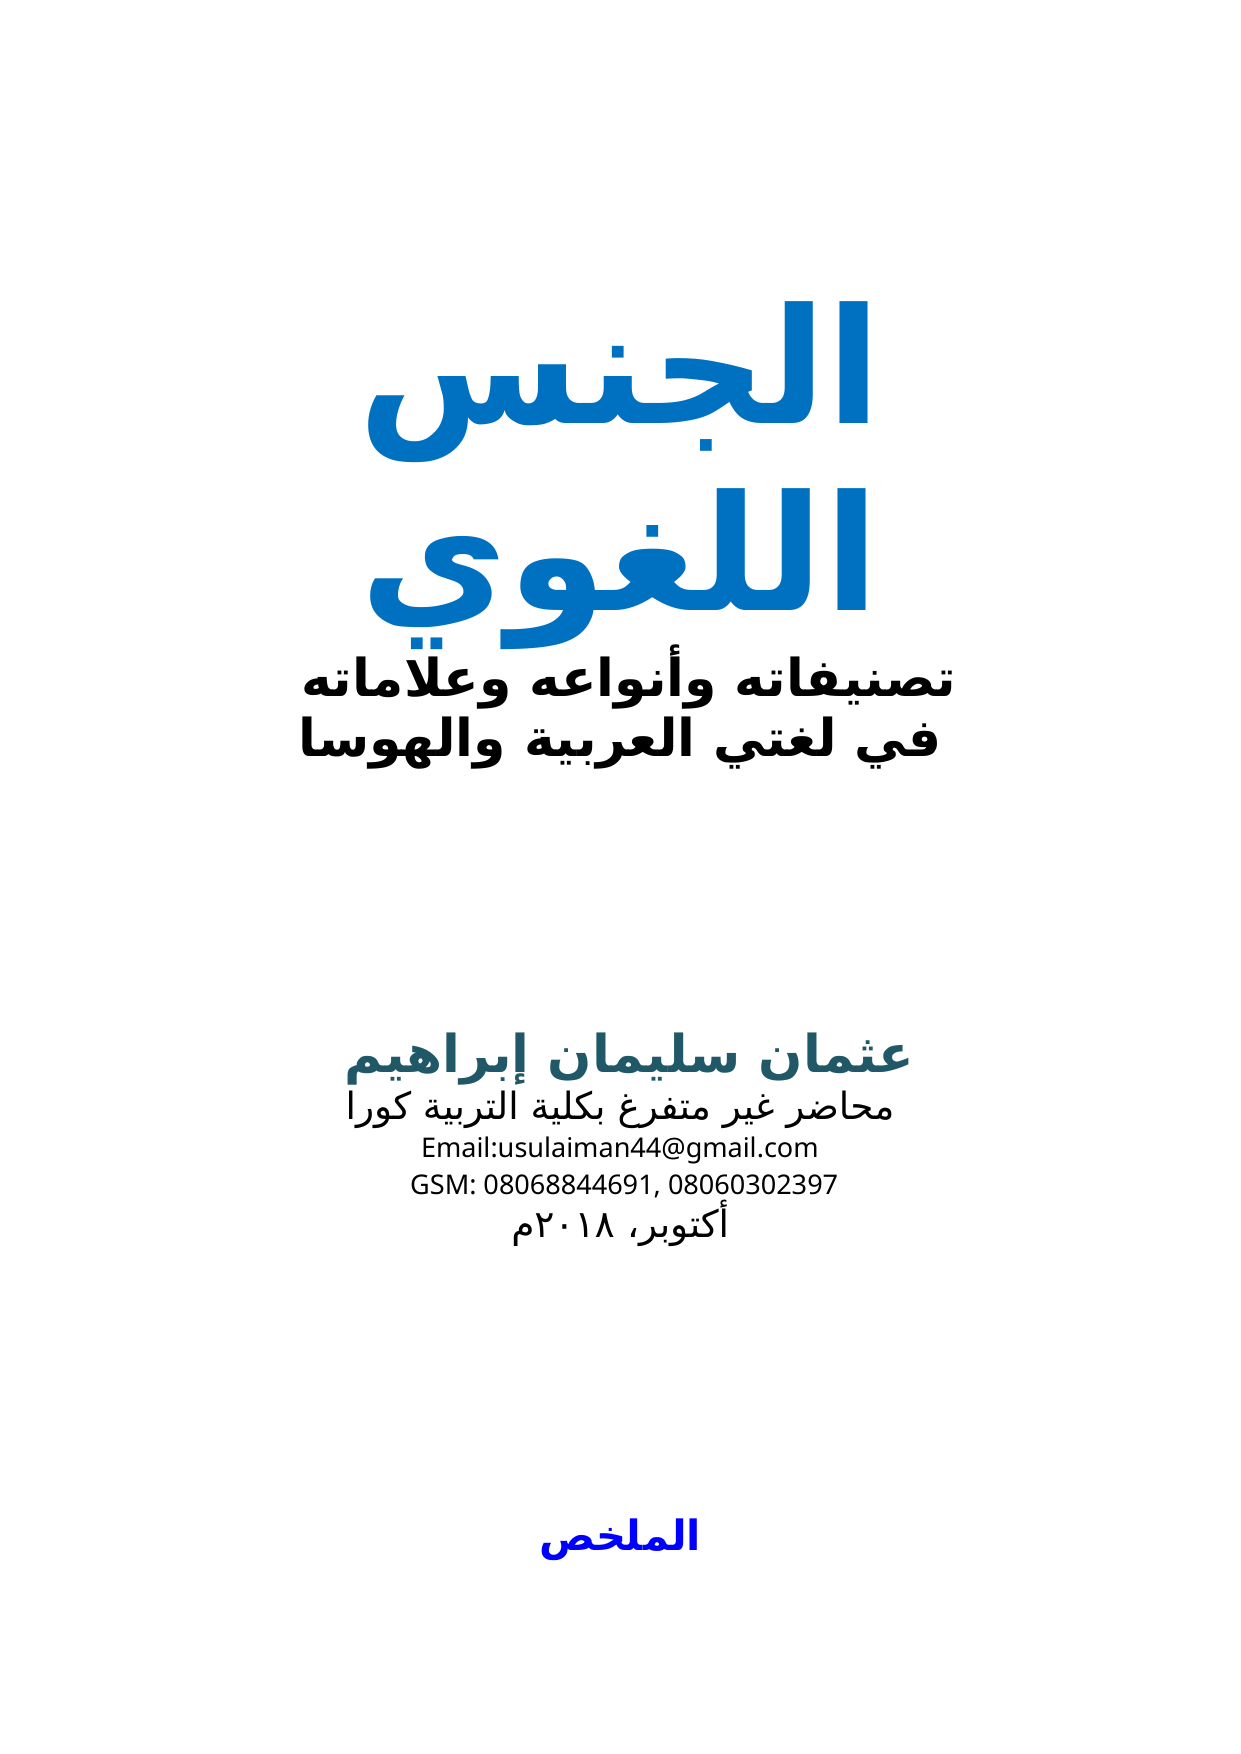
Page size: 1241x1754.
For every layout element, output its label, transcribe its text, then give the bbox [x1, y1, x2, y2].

text أكتوبر، ٢٠١٨م [118, 1202, 1122, 1246]
subtitle الملخص [118, 1512, 1122, 1560]
subtitle تصنيفاته وأنواعه وعلاماته [118, 648, 1122, 708]
subtitle Email:usulaiman44@gmail.com [118, 1128, 1122, 1165]
subtitle الجنس اللغوي [118, 274, 1122, 648]
subtitle محاضر غير متفرغ بكلية التربية كورا [118, 1085, 1122, 1128]
subtitle GSM: 08068844691, 08060302397 [118, 1165, 1122, 1202]
subtitle في لغتي العربية والهوسا [118, 708, 1122, 769]
subtitle عثمان سليمان إبراهيم [118, 1024, 1122, 1085]
